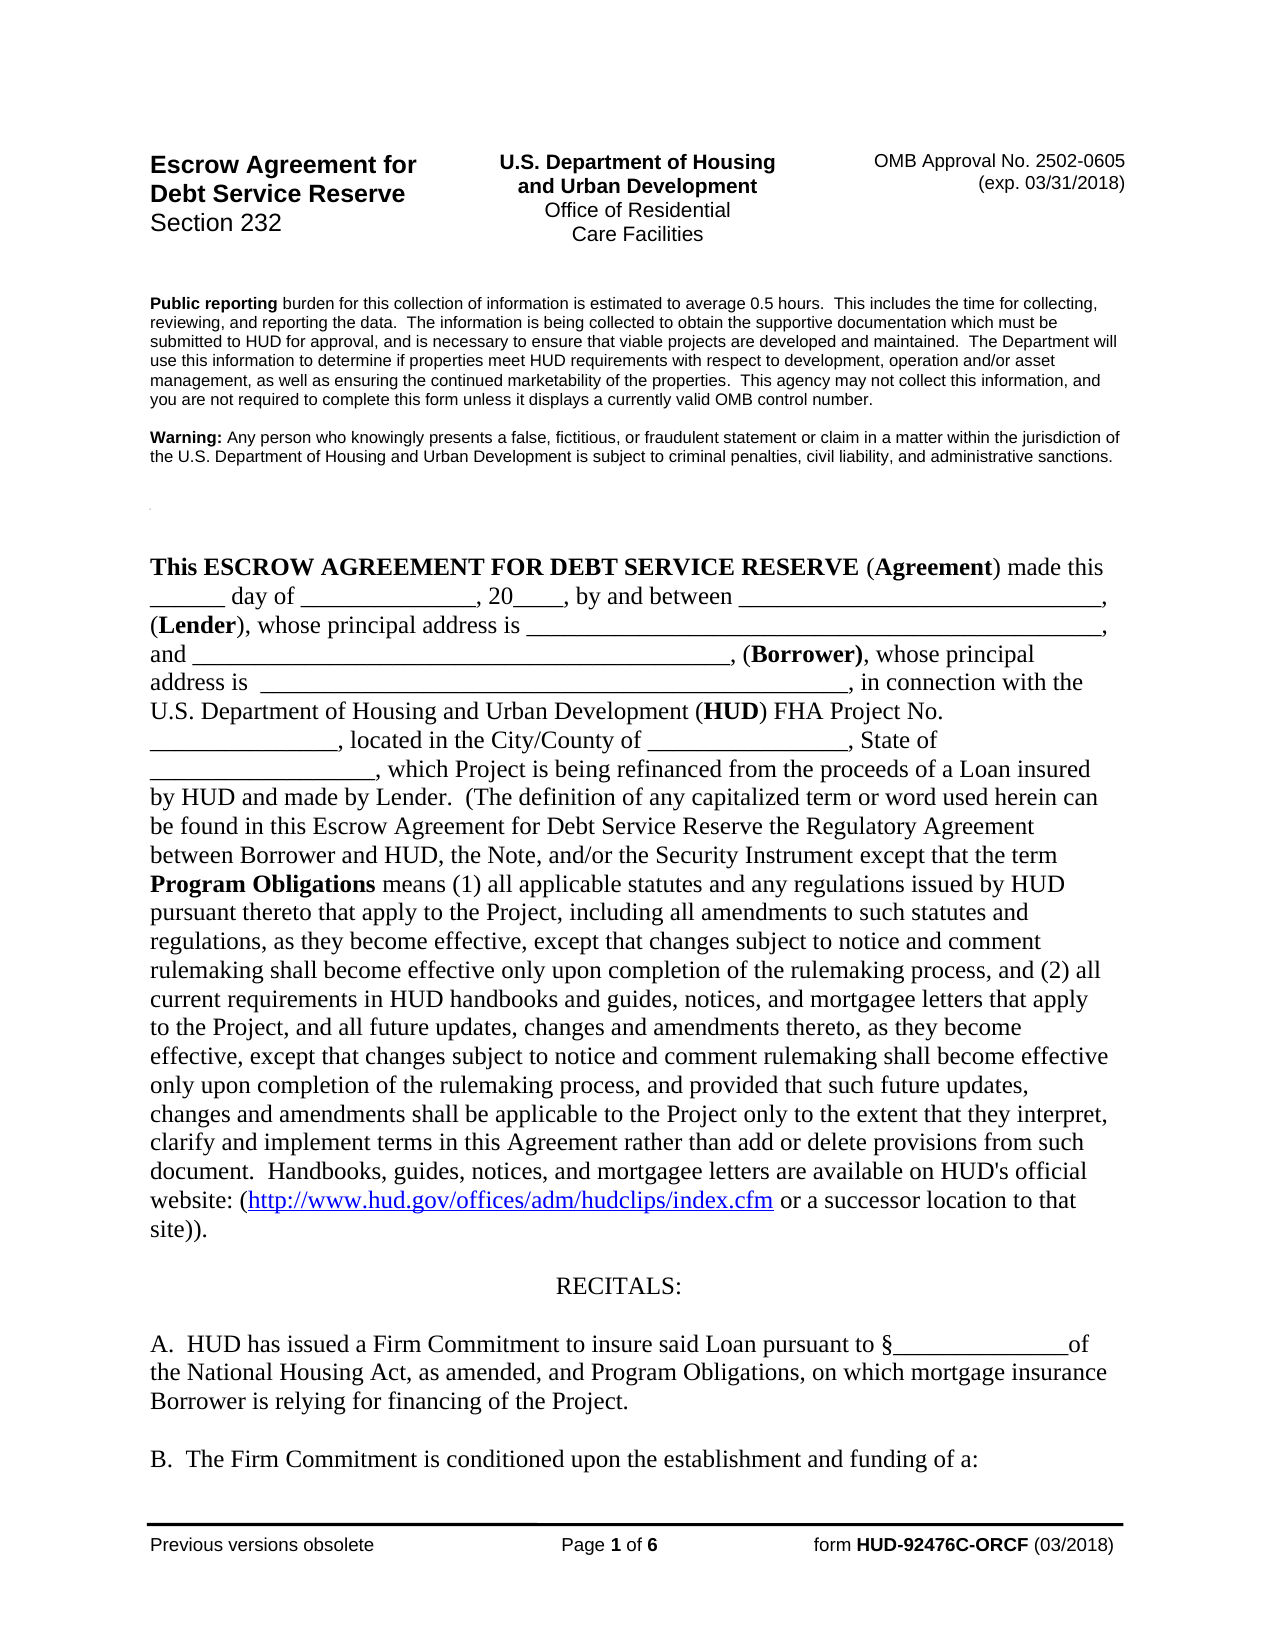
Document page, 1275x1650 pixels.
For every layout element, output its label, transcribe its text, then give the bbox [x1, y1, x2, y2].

text Warning: Any person who knowingly presents a false, fictitious, or fraudulent statement or claim in a matter within the jurisdiction of the U.S. Department of Housing and Urban Development is subject to criminal penalties, civil liability, and administrative sanctions. [150, 428, 1125, 466]
table_header OMB Approval No. 2502-0605 (exp. 03/31/2018) [804, 150, 1136, 246]
text B. The Firm Commitment is conditioned upon the establishment and funding of a: [150, 1444, 1116, 1472]
table_header U.S. Department of Housing and Urban Development Office of Residential Care Facilities [471, 150, 804, 246]
table_header Escrow Agreement for Debt Service Reserve Section 232 [139, 150, 471, 246]
text RECITALS: [150, 1271, 1087, 1300]
text This ESCROW AGREEMENT FOR DEBT SERVICE RESERVE (Agreement) made this ______ day of ______________, 20____, by and between _____________________________, (Lender), whose principal address is ______________________________________________, and ___________________________________________, (Borrower), whose principal address is _______________________________________________, in connection with the U.S. Department of Housing and Urban Development (HUD) FHA Project No. _______________, located in the City/County of ________________, State of __________________, which Project is being refinanced from the proceeds of a Loan insured by HUD and made by Lender. (The definition of any capitalized term or word used herein can be found in this Escrow Agreement for Debt Service Reserve the Regulatory Agreement between Borrower and HUD, the Note, and/or the Security Instrument except that the term Program Obligations means (1) all applicable statutes and any regulations issued by HUD pursuant thereto that apply to the Project, including all amendments to such statutes and regulations, as they become effective, except that changes subject to notice and comment rulemaking shall become effective only upon completion of the rulemaking process, and (2) all current requirements in HUD handbooks and guides, notices, and mortgagee letters that apply to the Project, and all future updates, changes and amendments thereto, as they become effective, except that changes subject to notice and comment rulemaking shall become effective only upon completion of the rulemaking process, and provided that such future updates, changes and amendments shall be applicable to the Project only to the extent that they interpret, clarify and implement terms in this Agreement rather than add or delete provisions from such document. Handbooks, guides, notices, and mortgagee letters are available on HUD's official website: (http://www.hud.gov/offices/adm/hudclips/index.cfm or a successor location to that site)). [150, 552, 1110, 1242]
text A. HUD has issued a Firm Commitment to insure said Loan pursuant to §______________of the National Housing Act, as amended, and Program Obligations, on which mortgage insurance Borrower is relying for financing of the Project. [150, 1329, 1116, 1415]
text Public reporting burden for this collection of information is estimated to average 0.5 hours. This includes the time for collecting, reviewing, and reporting the data. The information is being collected to obtain the supportive documentation which must be submitted to HUD for approval, and is necessary to ensure that viable projects are developed and maintained. The Department will use this information to determine if properties meet HUD requirements with respect to development, operation and/or asset management, as well as ensuring the continued marketability of the properties. This agency may not collect this information, and you are not required to complete this form unless it displays a currently valid OMB control number. [150, 294, 1125, 409]
